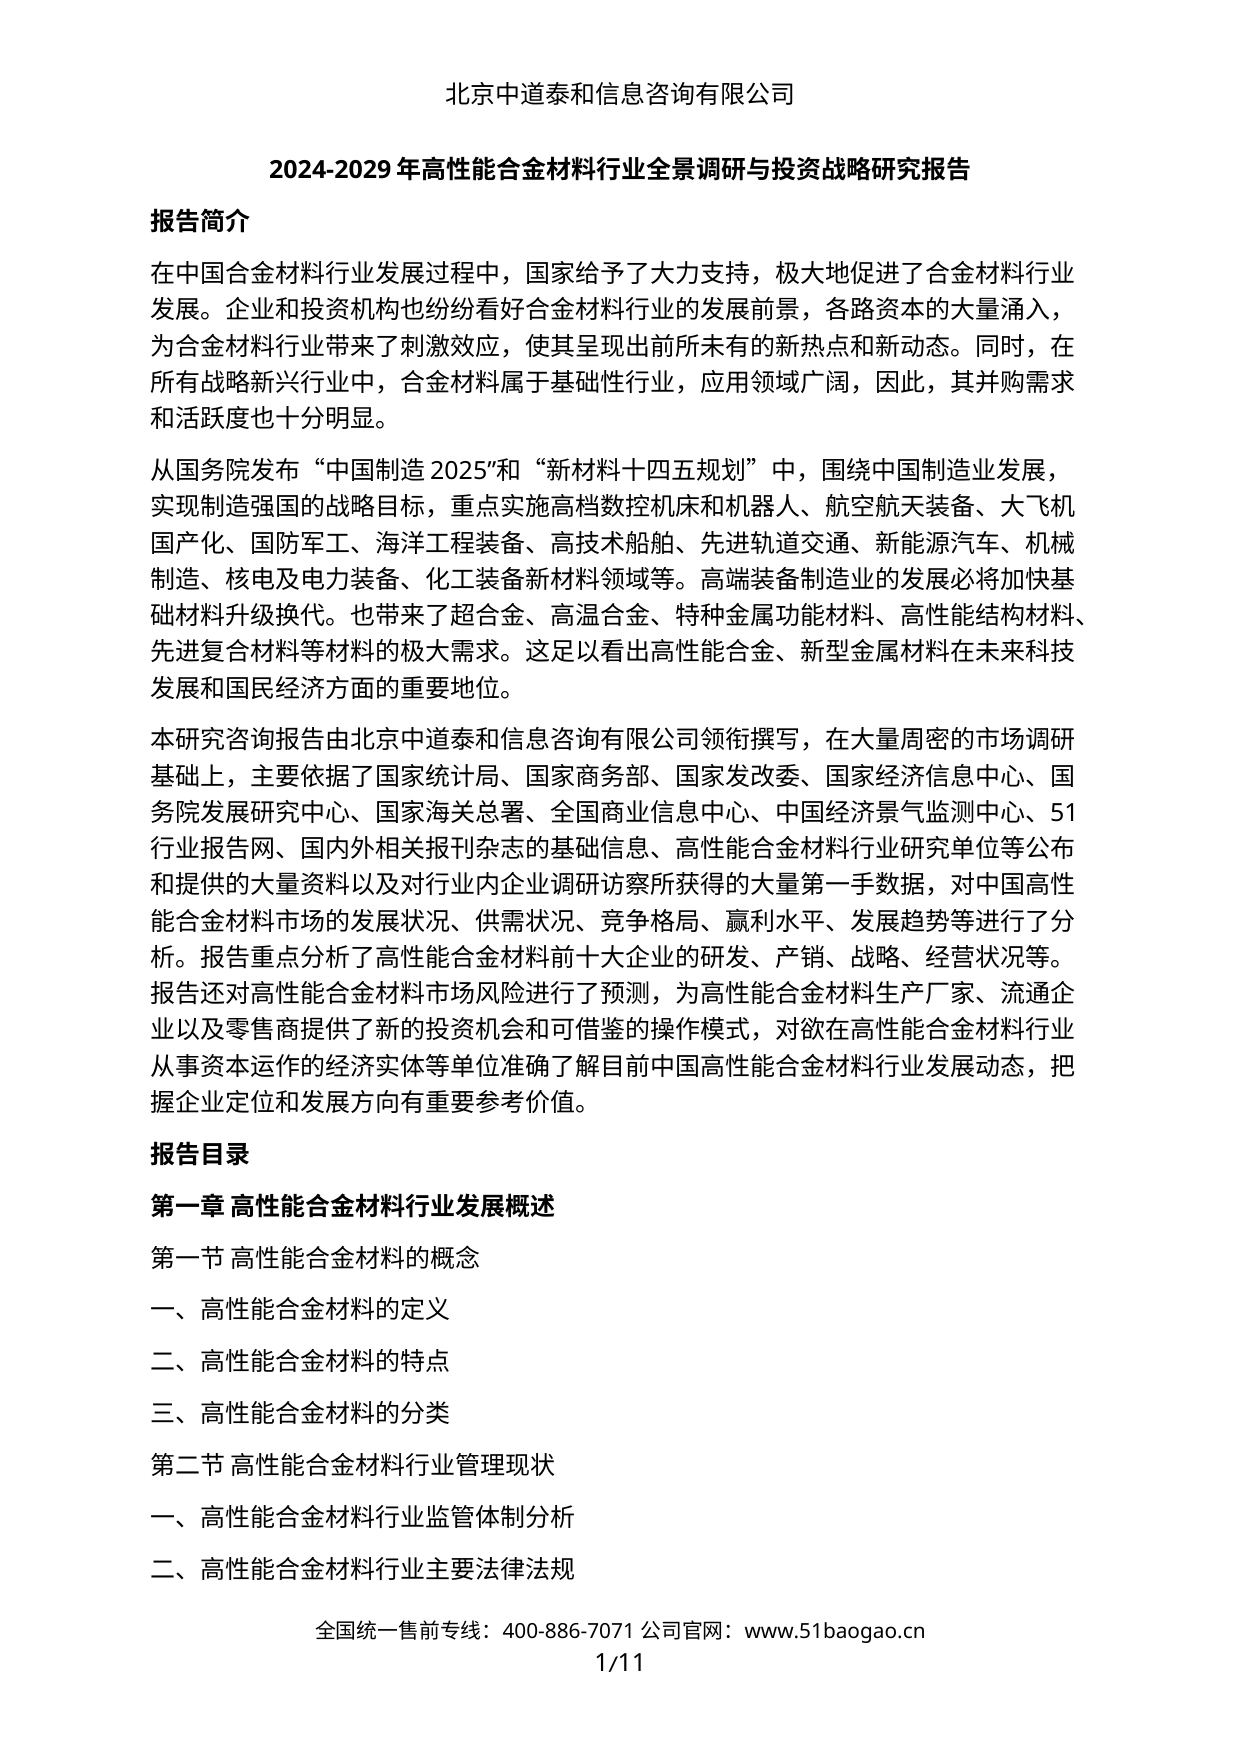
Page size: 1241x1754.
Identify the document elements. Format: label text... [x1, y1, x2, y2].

text 一、高性能合金材料的定义 [150, 1290, 1090, 1326]
text 二、高性能合金材料行业主要法律法规 [150, 1549, 1090, 1586]
text 报告简介 [150, 202, 1090, 238]
text 报告目录 [150, 1134, 1090, 1171]
text 本研究咨询报告由北京中道泰和信息咨询有限公司领衔撰写，在大量周密的市场调研基础上，主要依据了国家统计局、国家商务部、国家发改委、国家经济信息中心、国务院发展研究中心、国家海关总署、全国商业信息中心、中国经济景气监测中心、51行业报告网、国内外相关报刊杂志的基础信息、高性能合金材料行业研究单位等公布和提供的大量资料以及对行业内企业调研访察所获得的大量第一手数据，对中国高性能合金材料市场的发展状况、供需状况、竞争格局、赢利水平、发展趋势等进行了分析。报告重点分析了高性能合金材料前十大企业的研发、产销、战略、经营状况等。报告还对高性能合金材料市场风险进行了预测，为高性能合金材料生产厂家、流通企业以及零售商提供了新的投资机会和可借鉴的操作模式，对欲在高性能合金材料行业从事资本运作的经济实体等单位准确了解目前中国高性能合金材料行业发展动态，把握企业定位和发展方向有重要参考价值。 [150, 720, 1090, 1119]
text 2024-2029年高性能合金材料行业全景调研与投资战略研究报告 [150, 150, 1090, 186]
text 二、高性能合金材料的特点 [150, 1342, 1090, 1378]
text 三、高性能合金材料的分类 [150, 1394, 1090, 1430]
text 第一节 高性能合金材料的概念 [150, 1238, 1090, 1274]
text 第一章 高性能合金材料行业发展概述 [150, 1186, 1090, 1222]
text 第二节 高性能合金材料行业管理现状 [150, 1446, 1090, 1482]
text 一、高性能合金材料行业监管体制分析 [150, 1497, 1090, 1534]
text 在中国合金材料行业发展过程中，国家给予了大力支持，极大地促进了合金材料行业发展。企业和投资机构也纷纷看好合金材料行业的发展前景，各路资本的大量涌入，为合金材料行业带来了刺激效应，使其呈现出前所未有的新热点和新动态。同时，在所有战略新兴行业中，合金材料属于基础性行业，应用领域广阔，因此，其并购需求和活跃度也十分明显。 [150, 254, 1090, 435]
text 从国务院发布“中国制造2025”和“新材料十四五规划”中，围绕中国制造业发展，实现制造强国的战略目标，重点实施高档数控机床和机器人、航空航天装备、大飞机国产化、国防军工、海洋工程装备、高技术船舶、先进轨道交通、新能源汽车、机械制造、核电及电力装备、化工装备新材料领域等。高端装备制造业的发展必将加快基础材料升级换代。也带来了超合金、高温合金、特种金属功能材料、高性能结构材料、先进复合材料等材料的极大需求。这足以看出高性能合金、新型金属材料在未来科技发展和国民经济方面的重要地位。 [150, 451, 1090, 704]
